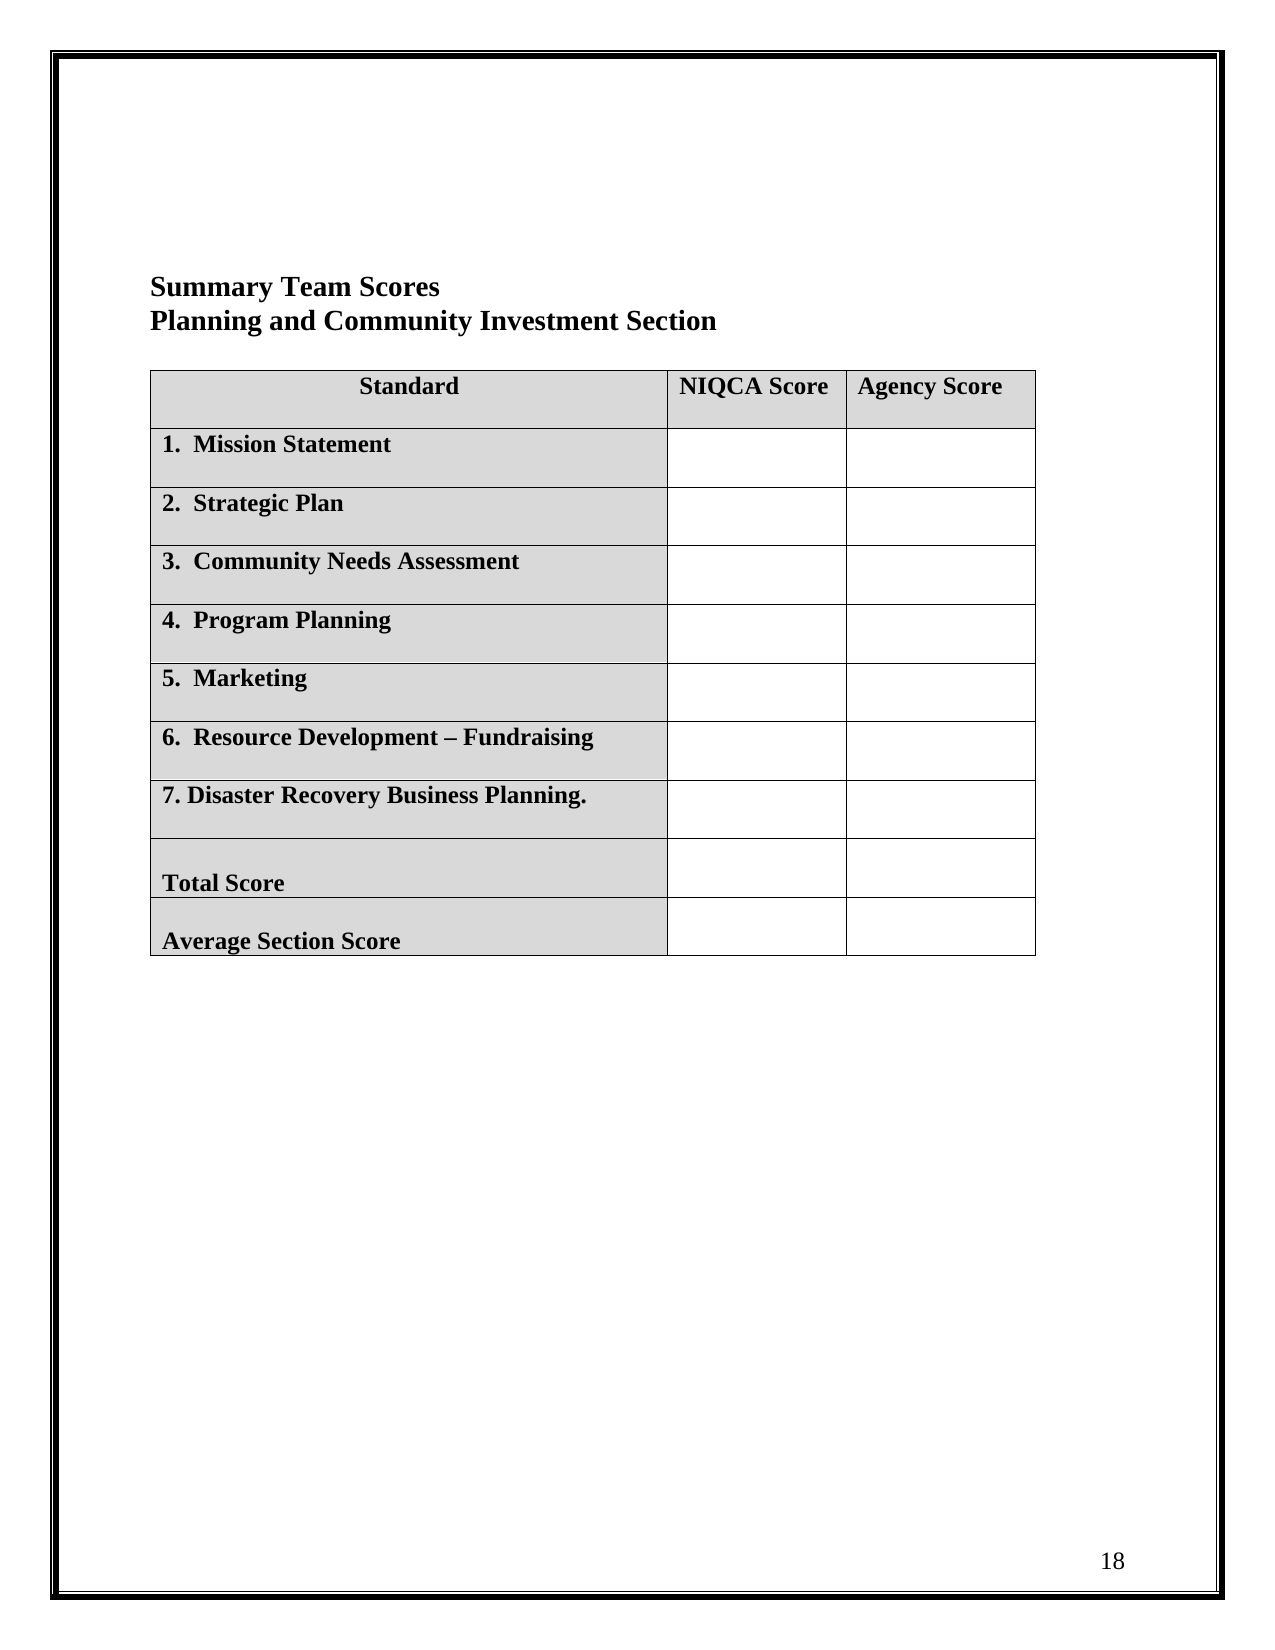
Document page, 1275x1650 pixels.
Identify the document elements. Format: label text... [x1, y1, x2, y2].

table_cell 1. Mission Statement [151, 429, 667, 487]
table_cell 6. Resource Development – Fundraising [151, 722, 667, 779]
table_cell [668, 605, 846, 662]
table_cell 3. Community Needs Assessment [151, 546, 667, 604]
table_cell 5. Marketing [151, 664, 667, 721]
table_cell [668, 546, 846, 604]
table_cell [847, 781, 1035, 838]
table_cell [847, 839, 1035, 897]
table_cell [847, 429, 1035, 487]
table_cell [668, 664, 846, 721]
table_cell [668, 722, 846, 779]
table_header Agency Score [847, 371, 1035, 428]
table_cell [668, 488, 846, 545]
table_cell [668, 839, 846, 897]
table_header Standard [151, 371, 667, 428]
table_cell [847, 664, 1035, 721]
table_cell 7. Disaster Recovery Business Planning. [151, 781, 667, 838]
table_cell [668, 781, 846, 838]
table_cell 4. Program Planning [151, 605, 667, 662]
text Summary Team Scores [150, 269, 1125, 303]
table_cell [847, 605, 1035, 662]
table_cell Average Section Score [151, 898, 667, 955]
table_cell [847, 722, 1035, 779]
table_header NIQCA Score [668, 371, 846, 428]
table_cell [668, 898, 846, 955]
table_cell [668, 429, 846, 487]
table_cell 2. Strategic Plan [151, 488, 667, 545]
text Planning and Community Investment Section [150, 303, 1125, 336]
table_cell [847, 546, 1035, 604]
table_cell [847, 898, 1035, 955]
table_cell Total Score [151, 839, 667, 897]
table_cell [847, 488, 1035, 545]
